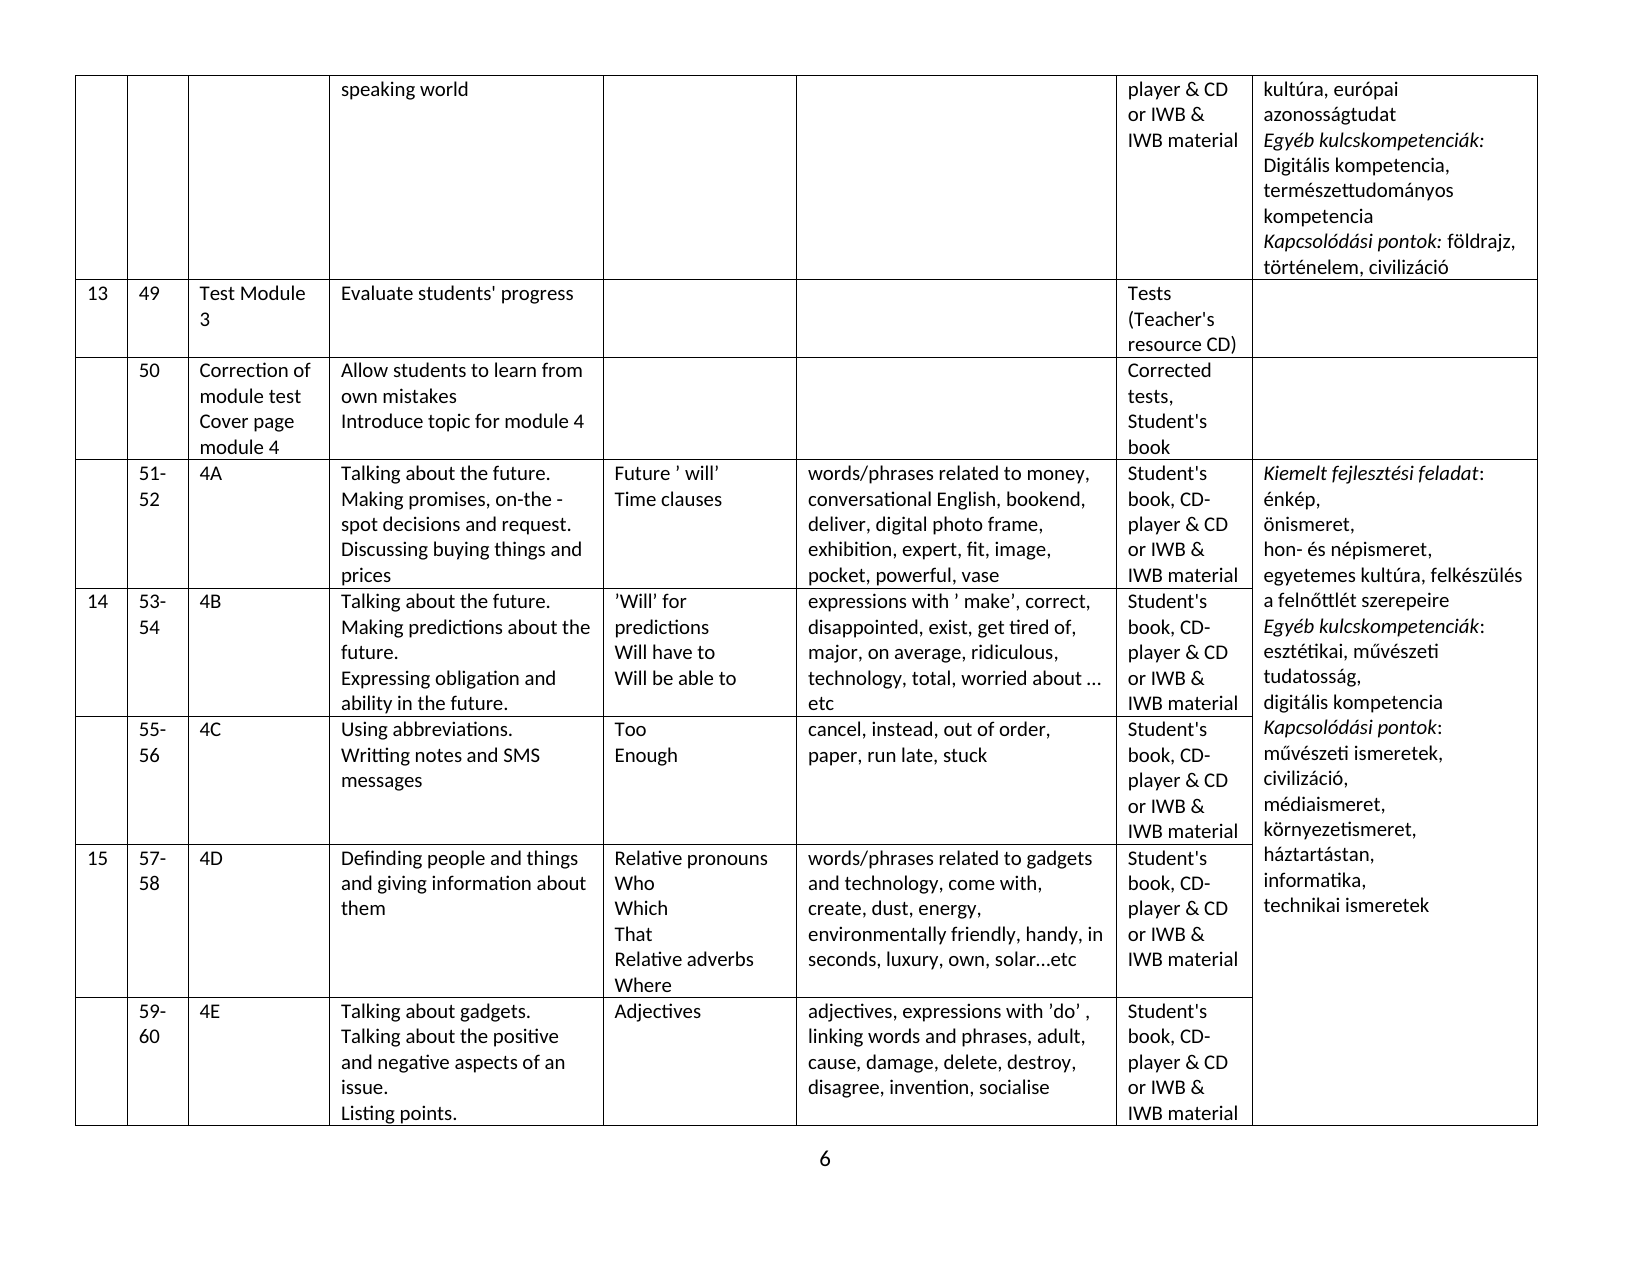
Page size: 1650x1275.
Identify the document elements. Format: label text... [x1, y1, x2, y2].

table_cell Relative pronouns Who Which That Relative adverbs Where [604, 845, 796, 997]
table_cell Too Enough [604, 717, 796, 844]
table_cell [1253, 358, 1537, 459]
table_cell Test Module 3 [189, 280, 329, 357]
table_cell cancel, instead, out of order, paper, run late, stuck [797, 717, 1116, 844]
table_cell [76, 358, 127, 459]
table_cell [797, 358, 1116, 459]
table_cell 53-54 [128, 589, 188, 716]
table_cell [1253, 76, 1537, 279]
table_cell [76, 76, 127, 279]
table_cell Tests (Teacher's resource CD) [1117, 280, 1252, 357]
table_cell Allow students to learn from own mistakes Introduce topic for module 4 [330, 358, 603, 459]
table_cell 49 [128, 280, 188, 357]
table_cell 14 [76, 589, 127, 716]
table_cell words/phrases related to gadgets and technology, come with, create, dust, energy, environmentally friendly, handy, in seconds, luxury, own, solar…etc [797, 845, 1116, 997]
table_cell ’Will’ for predictions Will have to Will be able to [604, 589, 796, 716]
table_cell 4E [189, 998, 329, 1125]
table_cell 13 [76, 280, 127, 357]
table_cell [330, 76, 603, 279]
table_cell Student's book, CD-player & CD or IWB & IWB material [1117, 589, 1252, 716]
table_cell Kiemelt fejlesztési feladat: énkép, önismeret, hon- és népismeret, egyetemes kultúra, felkészülés a felnőttlét szerepeire Egyéb kulcskompetenciák: esztétikai, művészeti tudatosság, digitális kompetencia Kapcsolódási pontok: művészeti ismeretek, civilizáció, médiaismeret, környezetismeret, háztartástan, informatika, technikai ismeretek [1253, 460, 1537, 1125]
table_cell 4C [189, 717, 329, 844]
table_cell [1253, 280, 1537, 357]
table_cell 50 [128, 358, 188, 459]
table_cell Student's book, CD-player & CD or IWB & IWB material [1117, 845, 1252, 997]
table_cell Talking about the future. Making predictions about the future. Expressing obligation and ability in the future. [330, 589, 603, 716]
table_cell [797, 280, 1116, 357]
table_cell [797, 998, 1116, 1125]
table_cell Student's book, CD-player & CD or IWB & IWB material [1117, 717, 1252, 844]
table_cell [604, 280, 796, 357]
table_cell 15 [76, 845, 127, 997]
table_cell Talking about the future. Making promises, on-the - spot decisions and request. Discussing buying things and prices [330, 460, 603, 587]
table_cell Definding people and things and giving information about them [330, 845, 603, 997]
table_cell 48 [128, 76, 188, 279]
table_cell 4B [189, 589, 329, 716]
table_cell [76, 998, 127, 1125]
table_cell [604, 358, 796, 459]
table_cell [76, 717, 127, 844]
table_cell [1117, 76, 1252, 279]
table_cell Future ’ will’ Time clauses [604, 460, 796, 587]
table_cell [604, 76, 796, 279]
table_cell words/phrases related to money, conversational English, bookend, deliver, digital photo frame, exhibition, expert, fit, image, pocket, powerful, vase [797, 460, 1116, 587]
table_cell [797, 76, 1116, 279]
table_cell Using abbreviations. Writting notes and SMS messages [330, 717, 603, 844]
table_cell Adjectives [604, 998, 796, 1125]
table_cell Corrected tests, Student's book [1117, 358, 1252, 459]
table_cell 51-52 [128, 460, 188, 587]
table_cell 57-58 [128, 845, 188, 997]
table_cell 55-56 [128, 717, 188, 844]
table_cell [189, 76, 329, 279]
table_cell 4D [189, 845, 329, 997]
table_cell expressions with ’ make’, correct, disappointed, exist, get tired of, major, on average, ridiculous, technology, total, worried about …etc [797, 589, 1116, 716]
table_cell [330, 998, 603, 1125]
table_cell [76, 460, 127, 587]
table_cell Student's book, CD-player & CD or IWB & IWB material [1117, 460, 1252, 587]
table_cell 59-60 [128, 998, 188, 1125]
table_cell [1117, 998, 1252, 1125]
table_cell Correction of module test Cover page module 4 [189, 358, 329, 459]
table_cell Evaluate students' progress [330, 280, 603, 357]
table_cell 4A [189, 460, 329, 587]
